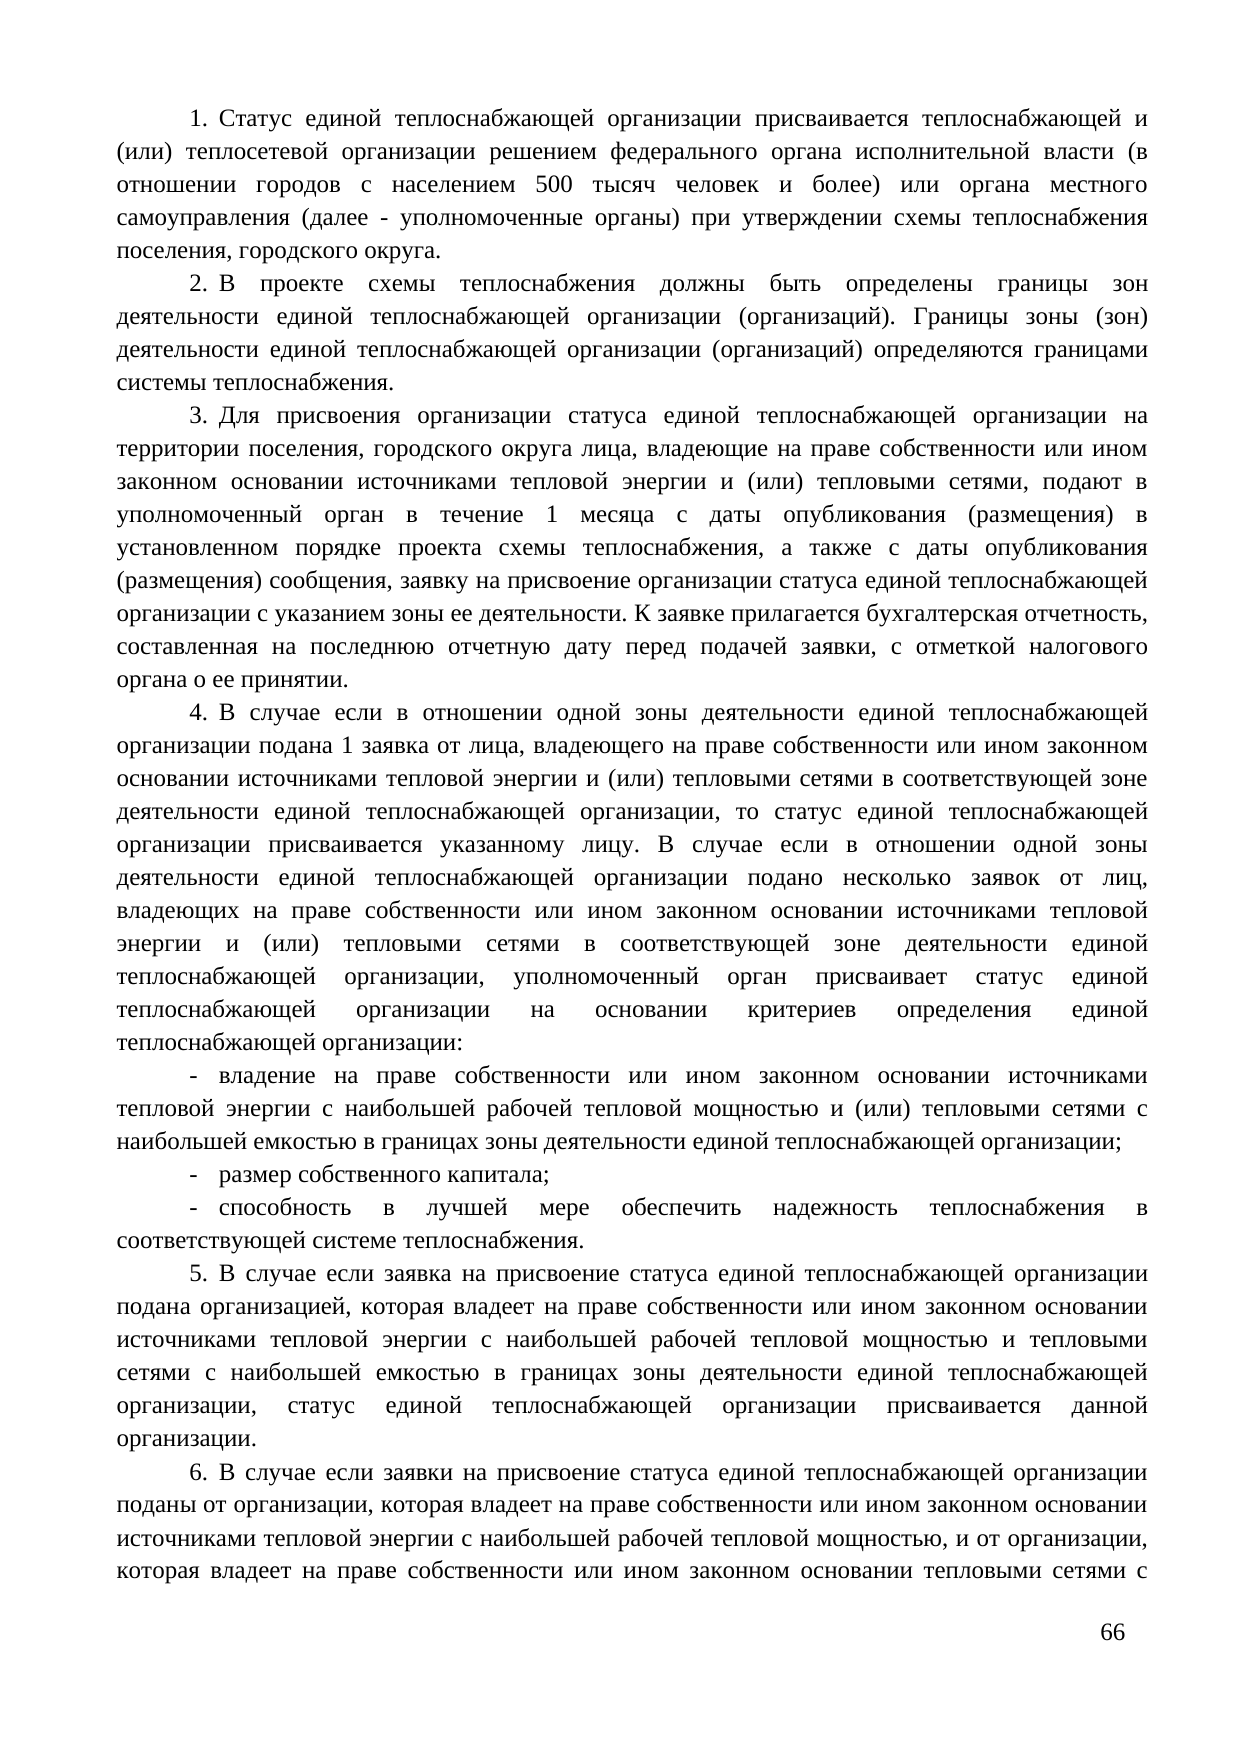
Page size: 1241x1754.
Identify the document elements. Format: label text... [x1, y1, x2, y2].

list В случае если заявка на присвоение статуса единой теплоснабжающей организации подана организацией, которая владеет на праве собственности или ином законном основании источниками тепловой энергии с наибольшей рабочей тепловой мощностью и тепловыми сетями с наибольшей емкостью в границах зоны деятельности единой теплоснабжающей организации, статус единой теплоснабжающей организации присваивается данной организации. [116, 1258, 1149, 1452]
list Статус единой теплоснабжающей организации присваивается теплоснабжающей и (или) теплосетевой организации решением федерального органа исполнительной власти (в отношении городов с населением 500 тысяч человек и более) или органа местного самоуправления (далее - уполномоченные органы) при утверждении схемы теплоснабжения поселения, городского округа. [116, 103, 1149, 263]
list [116, 1457, 1149, 1584]
list размер собственного капитала; [116, 1159, 1149, 1188]
list способность в лучшей мере обеспечить надежность теплоснабжения в соответствующей системе теплоснабжения. [116, 1192, 1149, 1254]
list Для присвоения организации статуса единой теплоснабжающей организации на территории поселения, городского округа лица, владеющие на праве собственности или ином законном основании источниками тепловой энергии и (или) тепловыми сетями, подают в уполномоченный орган в течение 1 месяца с даты опубликования (размещения) в установленном порядке проекта схемы теплоснабжения, а также с даты опубликования (размещения) сообщения, заявку на присвоение организации статуса единой теплоснабжающей организации с указанием зоны ее деятельности. К заявке прилагается бухгалтерская отчетность, составленная на последнюю отчетную дату перед подачей заявки, с отметкой налогового органа о ее принятии. [116, 400, 1149, 693]
list В случае если в отношении одной зоны деятельности единой теплоснабжающей организации подана 1 заявка от лица, владеющего на праве собственности или ином законном основании источниками тепловой энергии и (или) тепловыми сетями в соответствующей зоне деятельности единой теплоснабжающей организации, то статус единой теплоснабжающей организации присваивается указанному лицу. В случае если в отношении одной зоны деятельности единой теплоснабжающей организации подано несколько заявок от лиц, владеющих на праве собственности или ином законном основании источниками тепловой энергии и (или) тепловыми сетями в соответствующей зоне деятельности единой теплоснабжающей организации, уполномоченный орган присваивает статус единой теплоснабжающей организации на основании критериев определения единой теплоснабжающей организации: [116, 697, 1149, 1056]
list владение на праве собственности или ином законном основании источниками тепловой энергии с наибольшей рабочей тепловой мощностью и (или) тепловыми сетями с наибольшей емкостью в границах зоны деятельности единой теплоснабжающей организации; [116, 1060, 1149, 1155]
list В проекте схемы теплоснабжения должны быть определены границы зон деятельности единой теплоснабжающей организации (организаций). Границы зоны (зон) деятельности единой теплоснабжающей организации (организаций) определяются границами системы теплоснабжения. [116, 268, 1149, 396]
